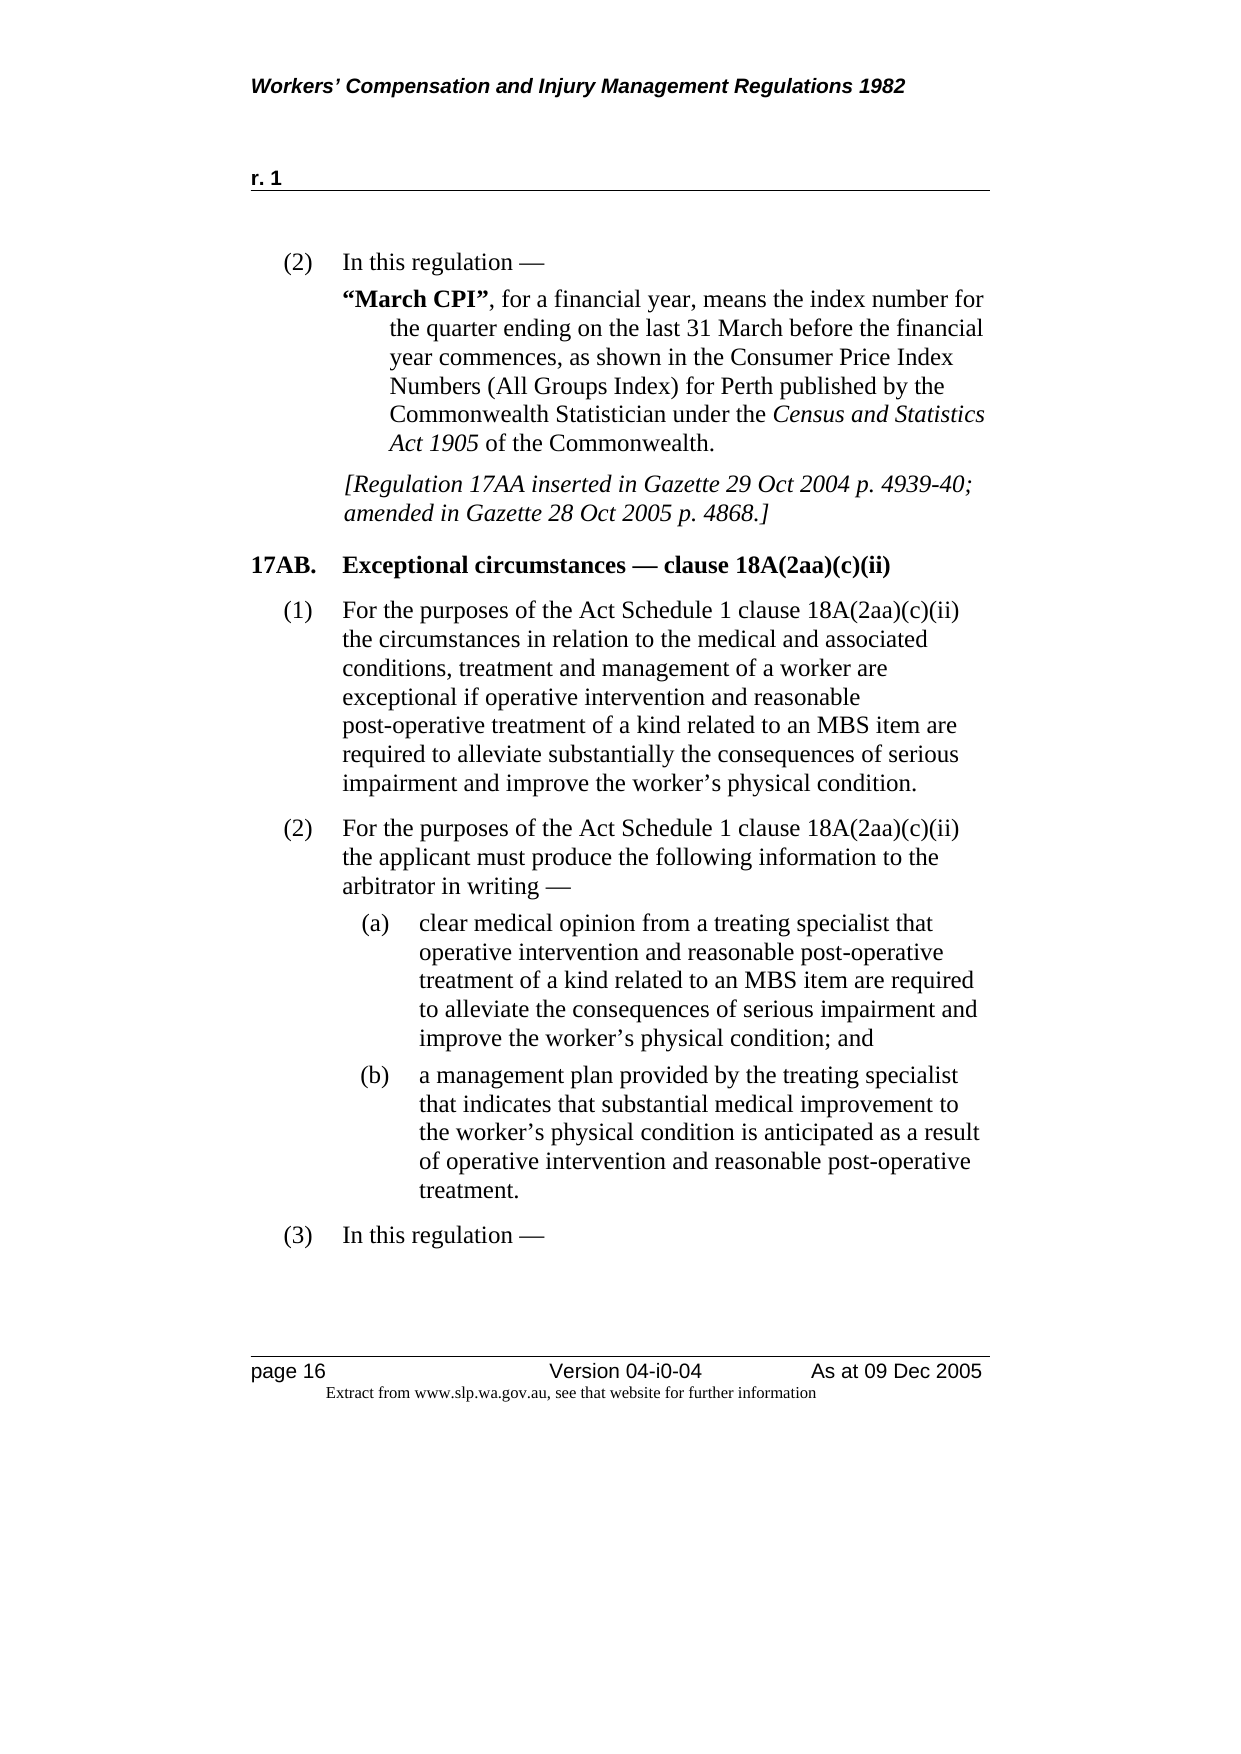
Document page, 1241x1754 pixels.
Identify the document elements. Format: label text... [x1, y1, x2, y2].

text (3) In this regulation — [251, 1220, 990, 1249]
text [Regulation 17AA inserted in Gazette 29 Oct 2004 p. 4939-40; amended in Gazette 28 Oct 2005 p. 4868.] [251, 469, 990, 527]
text (1) For the purposes of the Act Schedule 1 clause 18A(2aa)(c)(ii) the circumstances in relation to the medical and associated conditions, treatment and management of a worker are exceptional if operative intervention and reasonable post-operative treatment of a kind related to an MBS item are required to alleviate substantially the consequences of serious impairment and improve the worker’s physical condition. [251, 595, 990, 797]
text (b) a management plan provided by the treating specialist that indicates that substantial medical improvement to the worker’s physical condition is anticipated as a result of operative intervention and reasonable post-operative treatment. [251, 1060, 990, 1204]
text (2) For the purposes of the Act Schedule 1 clause 18A(2aa)(c)(ii) the applicant must produce the following information to the arbitrator in writing — [251, 813, 990, 899]
text “March CPI”, for a financial year, means the index number for the quarter ending on the last 31 March before the financial year commences, as shown in the Consumer Price Index Numbers (All Groups Index) for Perth published by the Commonwealth Statistician under the Census and Statistics Act 1905 of the Commonwealth. [251, 284, 990, 457]
text (2) In this regulation — [251, 247, 990, 276]
subtitle 17AB. Exceptional circumstances — clause 18A(2aa)(c)(ii) [251, 550, 990, 579]
text (a) clear medical opinion from a treating specialist that operative intervention and reasonable post-operative treatment of a kind related to an MBS item are required to alleviate the consequences of serious impairment and improve the worker’s physical condition; and [251, 908, 990, 1052]
